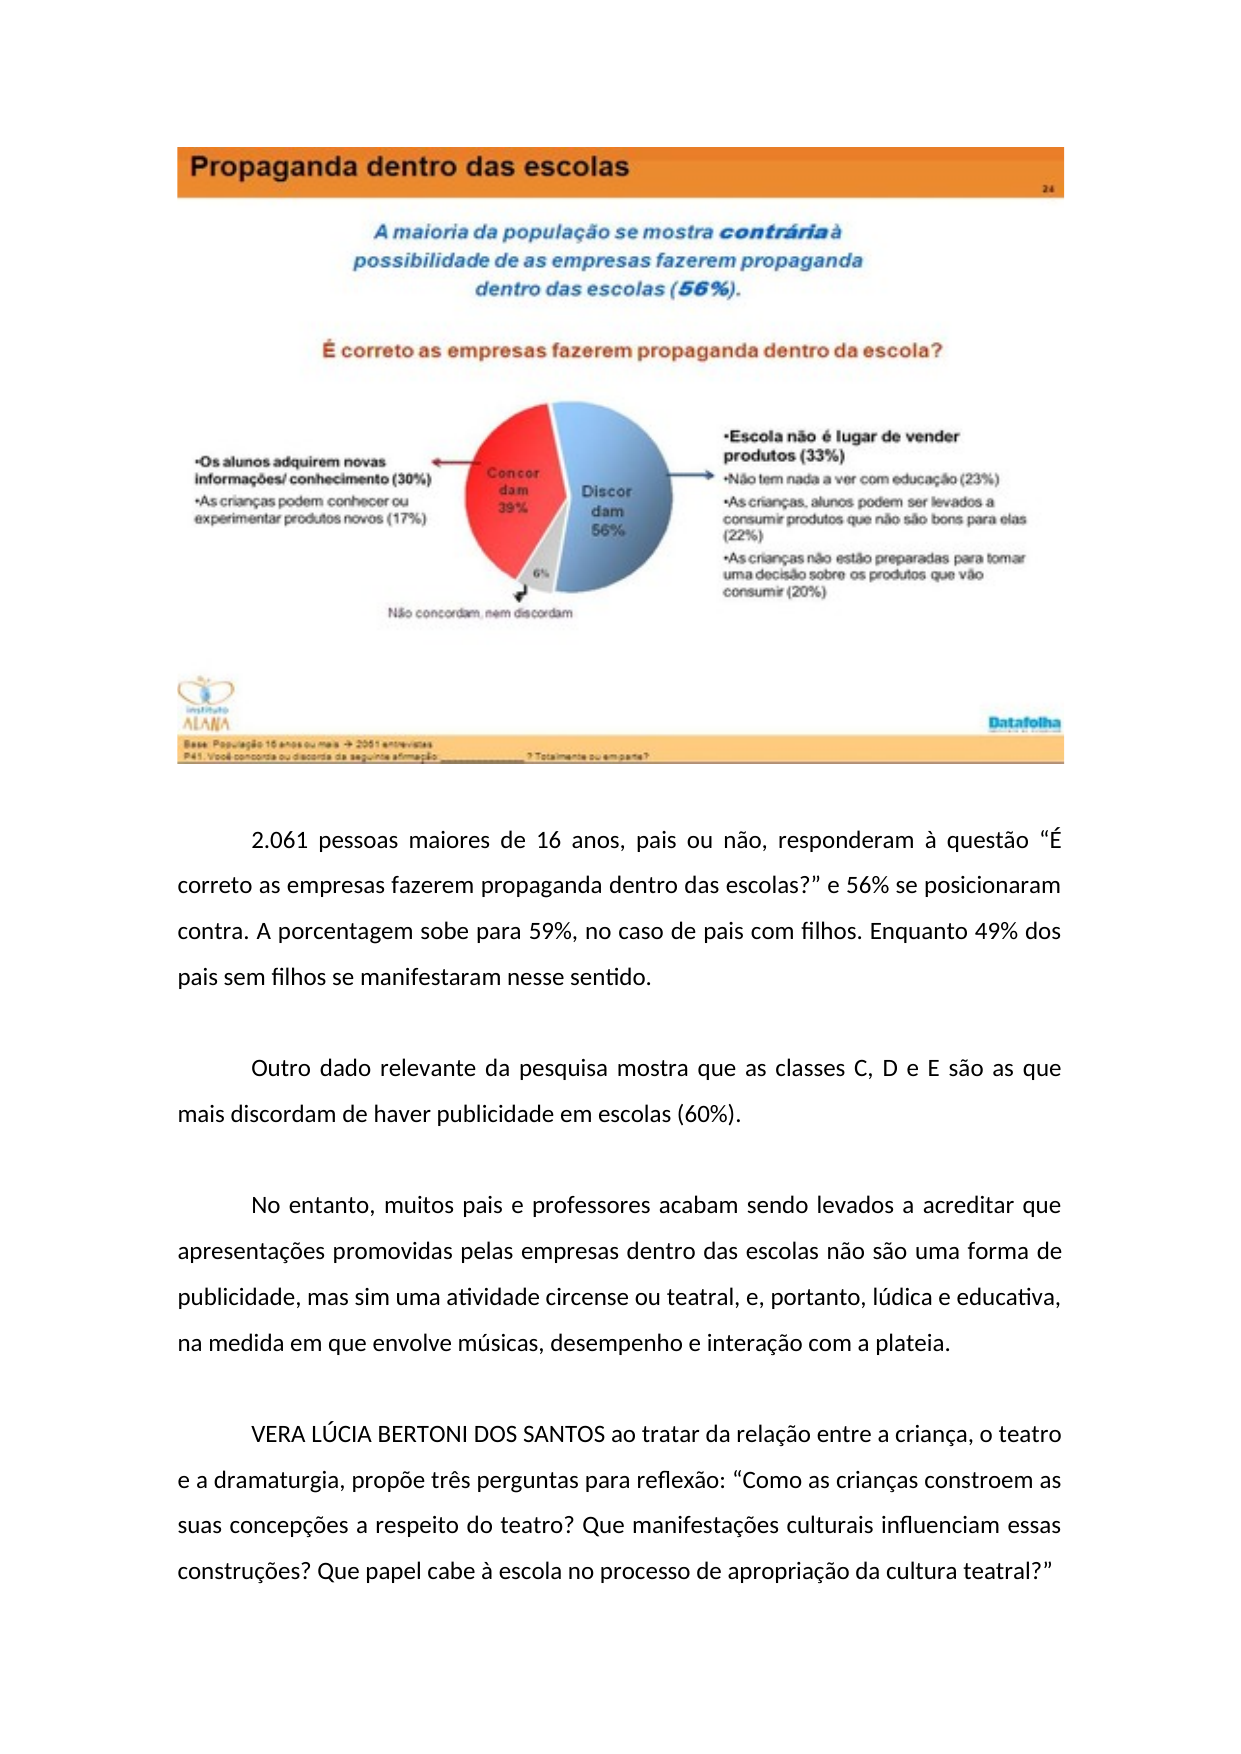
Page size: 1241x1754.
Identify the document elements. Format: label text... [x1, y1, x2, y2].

text 2.061 pessoas maiores de 16 anos, pais ou não, responderam à questão “É correto as empresas fazerem propaganda dentro das escolas?” e 56% se posicionaram contra. A porcentagem sobe para 59%, no caso de pais com filhos. Enquanto 49% dos pais sem filhos se manifestaram nesse sentido. [177, 824, 1063, 991]
text No entanto, muitos pais e professores acabam sendo levados a acreditar que apresentações promovidas pelas empresas dentro das escolas não são uma forma de publicidade, mas sim uma atividade circense ou teatral, e, portanto, lúdica e educativa, na medida em que envolve músicas, desempenho e interação com a plateia. [177, 1189, 1063, 1357]
text VERA LÚCIA BERTONI DOS SANTOS ao tratar da relação entre a criança, o teatro e a dramaturgia, propõe três perguntas para reflexão: “Como as crianças constroem as suas concepções a respeito do teatro? Que manifestações culturais influenciam essas construções? Que papel cabe à escola no processo de apropriação da cultura teatral?” [177, 1418, 1063, 1586]
picture [177, 147, 1065, 764]
text Outro dado relevante da pesquisa mostra que as classes C, D e E são as que mais discordam de haver publicidade em escolas (60%). [177, 1052, 1063, 1129]
